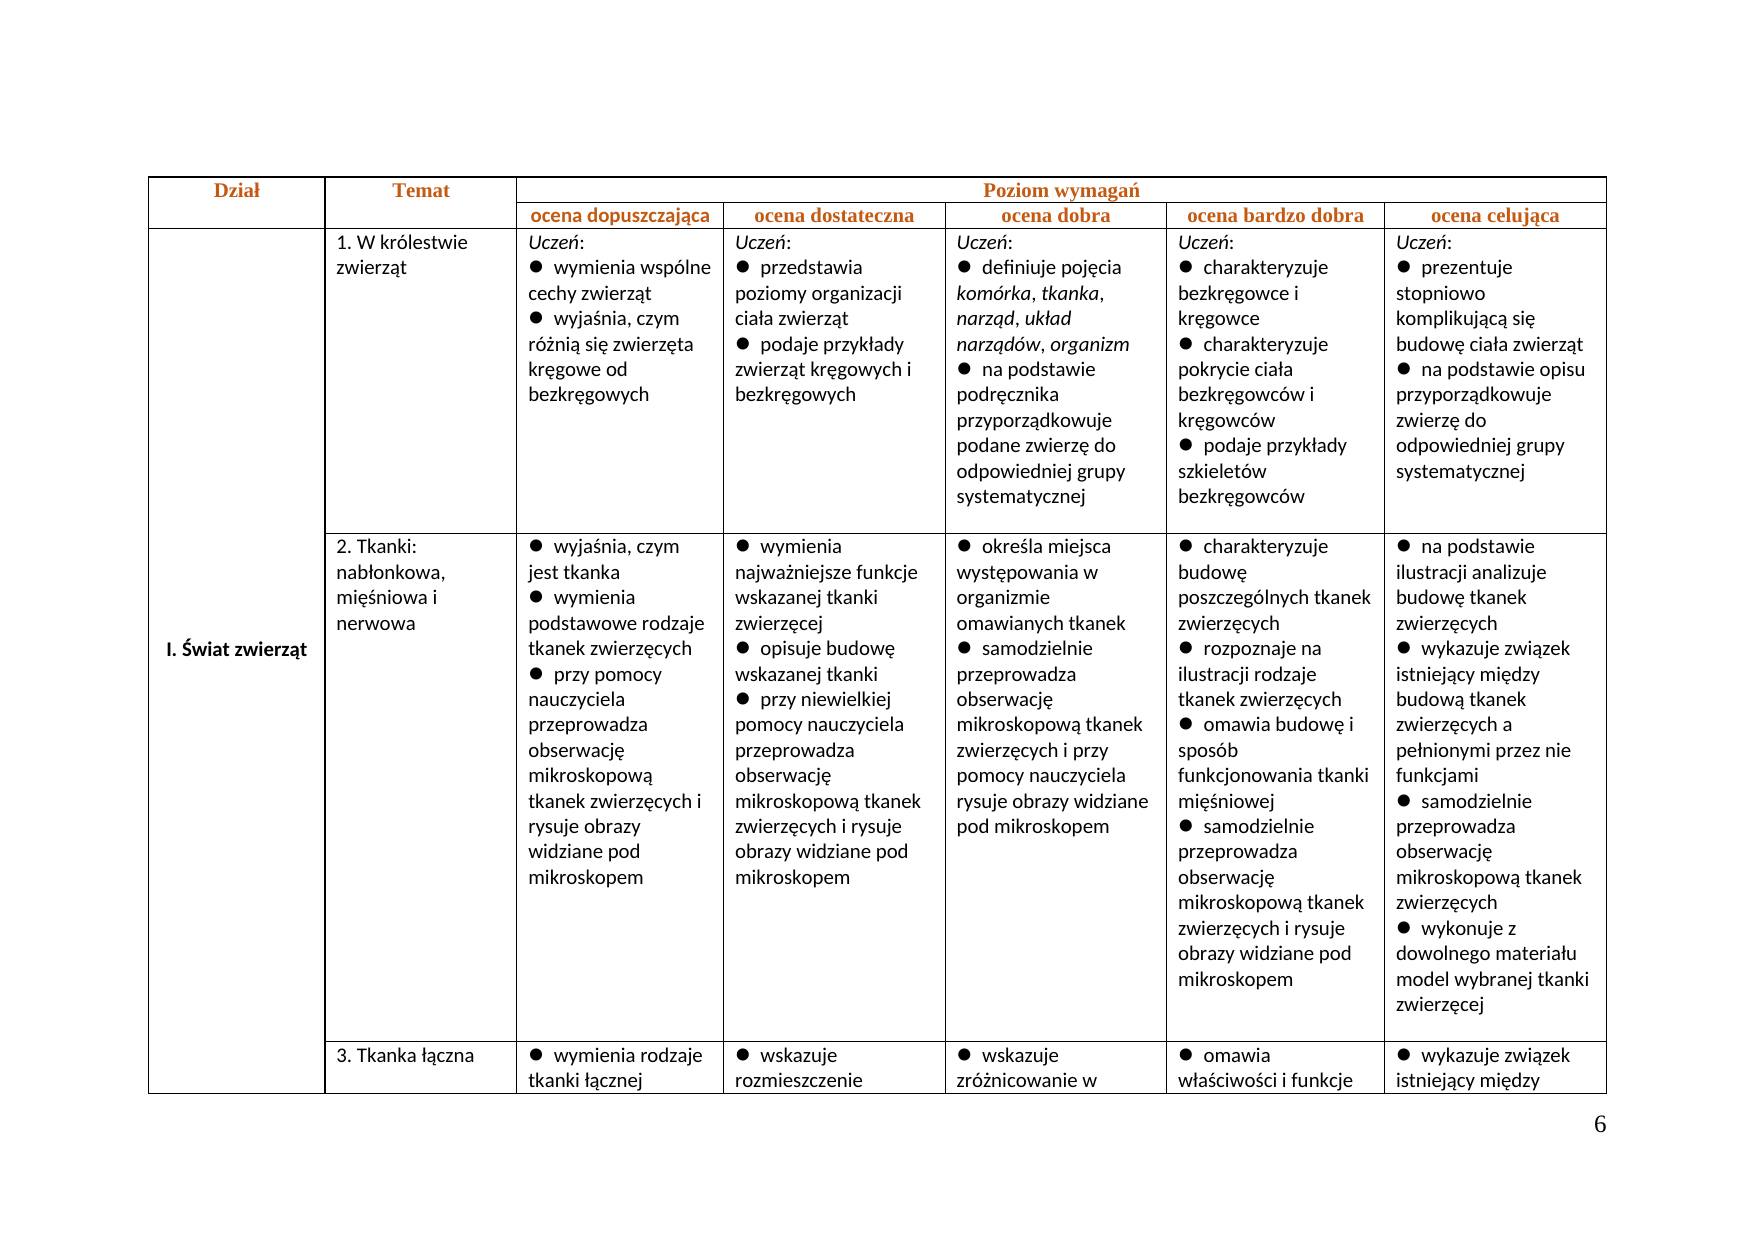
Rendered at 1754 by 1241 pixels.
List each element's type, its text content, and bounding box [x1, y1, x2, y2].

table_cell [1385, 1042, 1606, 1093]
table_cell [724, 1042, 945, 1093]
table_cell wymienia najważniejsze funkcje wskazanej tkanki zwierzęcej opisuje budowę wskazanej tkanki przy niewielkiej pomocy nauczyciela przeprowadza obserwację mikroskopową tkanek zwierzęcych i rysuje obrazy widziane pod mikroskopem [724, 534, 945, 1041]
table_header Temat [326, 178, 516, 228]
table_cell ocena dopuszczająca [517, 203, 723, 228]
table_cell charakteryzuje budowę poszczególnych tkanek zwierzęcych rozpoznaje na ilustracji rodzaje tkanek zwierzęcych omawia budowę i sposób funkcjonowania tkanki mięśniowej samodzielnie przeprowadza obserwację mikroskopową tkanek zwierzęcych i rysuje obrazy widziane pod mikroskopem [1167, 534, 1384, 1041]
table_cell Uczeń: przedstawia poziomy organizacji ciała zwierząt podaje przykłady zwierząt kręgowych i bezkręgowych [724, 229, 945, 533]
table_cell ocena dobra [946, 203, 1166, 228]
table_cell określa miejsca występowania w organizmie omawianych tkanek samodzielnie przeprowadza obserwację mikroskopową tkanek zwierzęcych i przy pomocy nauczyciela rysuje obrazy widziane pod mikroskopem [946, 534, 1166, 1041]
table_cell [1167, 1042, 1384, 1093]
table_header Poziom wymagań [517, 178, 1606, 202]
table_cell 2. Tkanki: nabłonkowa, mięśniowa i nerwowa [326, 534, 516, 1041]
table_cell ocena dostateczna [724, 203, 945, 228]
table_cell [946, 1042, 1166, 1093]
table_cell Uczeń: prezentuje stopniowo komplikującą się budowę ciała zwierząt na podstawie opisu przyporządkowuje zwierzę do odpowiedniej grupy systematycznej [1385, 229, 1606, 533]
table_cell Uczeń: definiuje pojęcia komórka, tkanka, narząd, układ narządów, organizm na podstawie podręcznika przyporządkowuje podane zwierzę do odpowiedniej grupy systematycznej [946, 229, 1166, 533]
table_cell Uczeń: charakteryzuje bezkręgowce i kręgowce charakteryzuje pokrycie ciała bezkręgowców i kręgowców podaje przykłady szkieletów bezkręgowców [1167, 229, 1384, 533]
table_cell 3. Tkanka łączna [326, 1042, 516, 1093]
table_cell na podstawie ilustracji analizuje budowę tkanek zwierzęcych wykazuje związek istniejący między budową tkanek zwierzęcych a pełnionymi przez nie funkcjami samodzielnie przeprowadza obserwację mikroskopową tkanek zwierzęcych wykonuje z dowolnego materiału model wybranej tkanki zwierzęcej [1385, 534, 1606, 1041]
table_cell I. Świat zwierząt [149, 229, 324, 1093]
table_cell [517, 1042, 723, 1093]
table_cell wyjaśnia, czym jest tkanka wymienia podstawowe rodzaje tkanek zwierzęcych przy pomocy nauczyciela przeprowadza obserwację mikroskopową tkanek zwierzęcych i rysuje obrazy widziane pod mikroskopem [517, 534, 723, 1041]
table_cell 1. W królestwie zwierząt [326, 229, 516, 533]
table_cell Uczeń: wymienia wspólne cechy zwierząt wyjaśnia, czym różnią się zwierzęta kręgowe od bezkręgowych [517, 229, 723, 533]
table_cell ocena celująca [1385, 203, 1606, 228]
table_cell ocena bardzo dobra [1167, 203, 1384, 228]
table_header Dział [149, 178, 324, 228]
